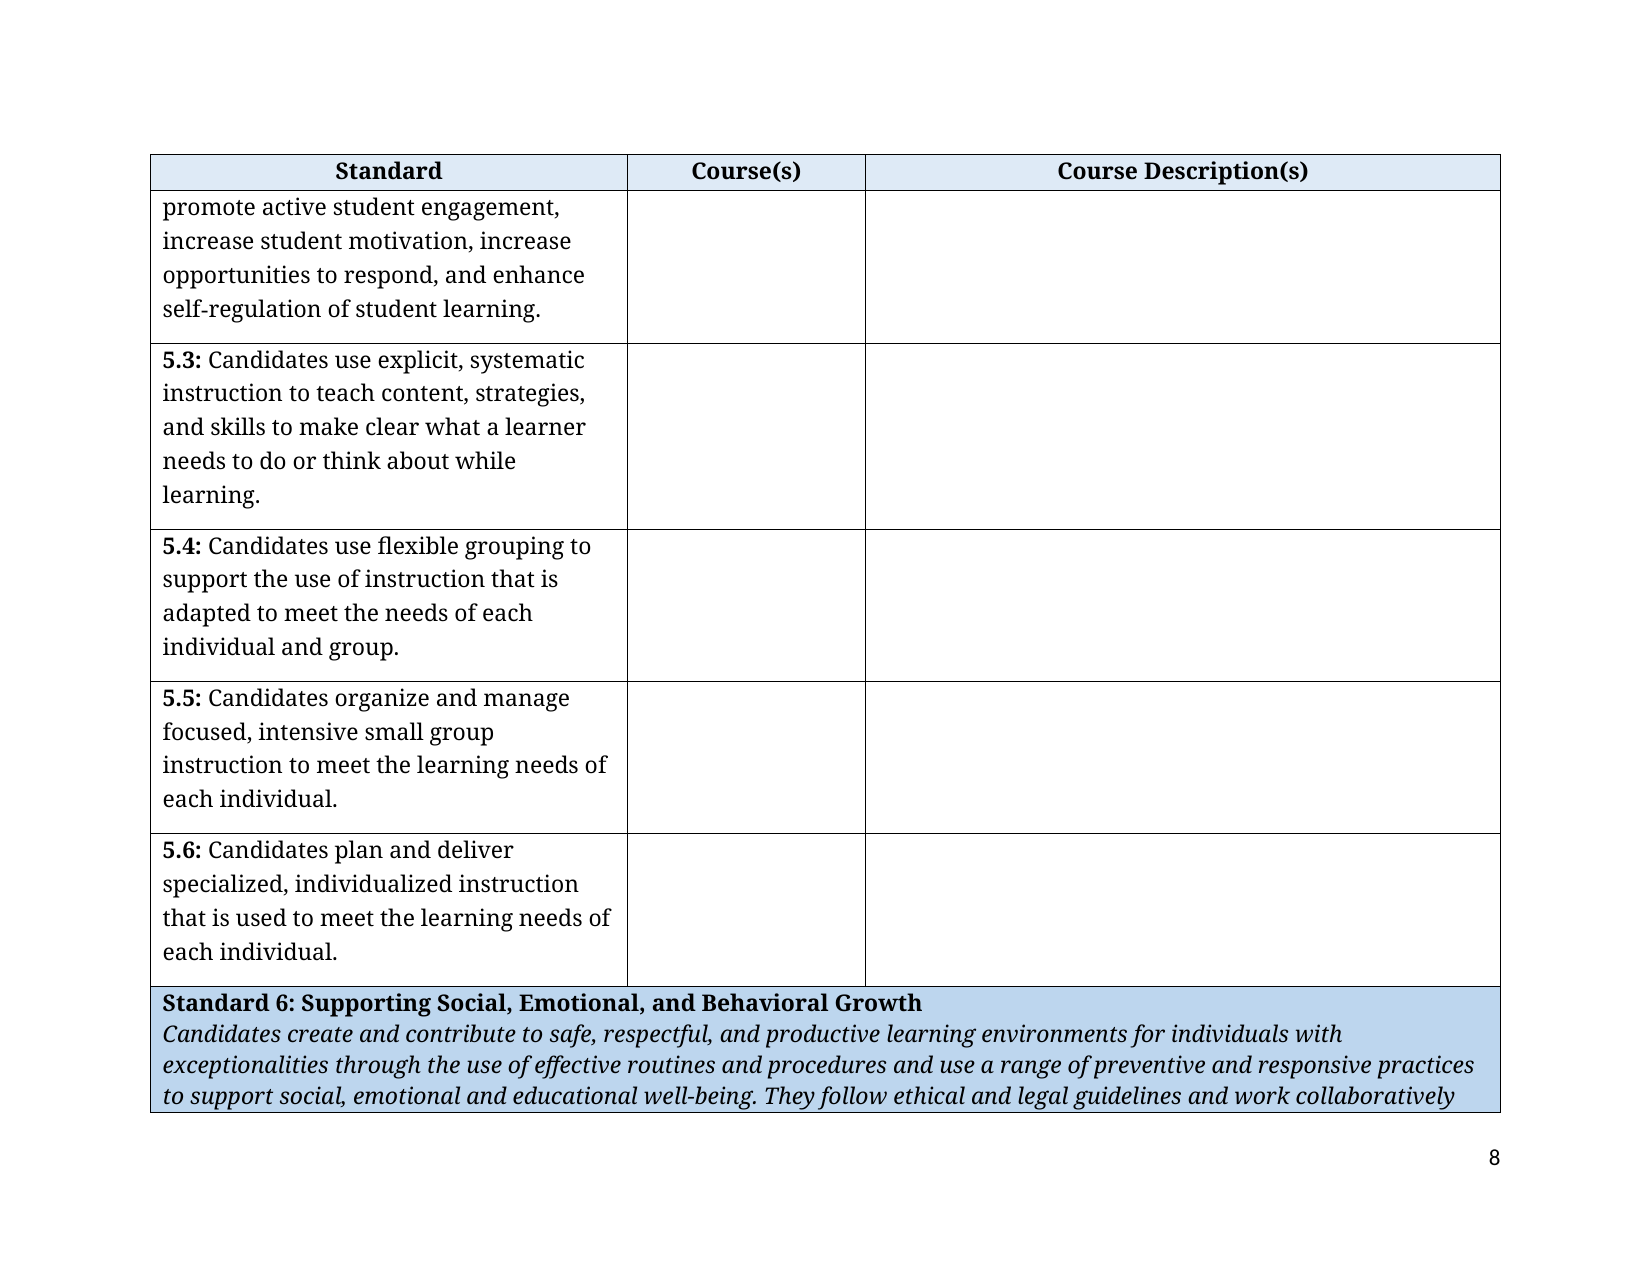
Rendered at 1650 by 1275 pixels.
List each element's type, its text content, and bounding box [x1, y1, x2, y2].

table_cell [628, 682, 865, 833]
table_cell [151, 191, 627, 343]
table_cell [628, 191, 865, 343]
table_cell 5.5: Candidates organize and manage focused, intensive small group instruction to meet the learning needs of each individual. [151, 682, 627, 833]
table_cell [628, 344, 865, 529]
table_cell [628, 530, 865, 681]
table_cell [866, 191, 1500, 343]
table_cell 5.6: Candidates plan and deliver specialized, individualized instruction that is used to meet the learning needs of each individual. [151, 834, 627, 986]
table_cell [866, 344, 1500, 529]
table_header Course Description(s) [866, 155, 1500, 190]
table_header Standard [151, 155, 627, 190]
table_cell 5.4: Candidates use flexible grouping to support the use of instruction that is adapted to meet the needs of each individual and group. [151, 530, 627, 681]
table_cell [151, 987, 1500, 1112]
table_cell 5.3: Candidates use explicit, systematic instruction to teach content, strategies, and skills to make clear what a learner needs to do or think about while learning. [151, 344, 627, 529]
table_cell [866, 682, 1500, 833]
table_cell [866, 530, 1500, 681]
table_header Course(s) [628, 155, 865, 190]
table_cell [628, 834, 865, 986]
table_cell [866, 834, 1500, 986]
